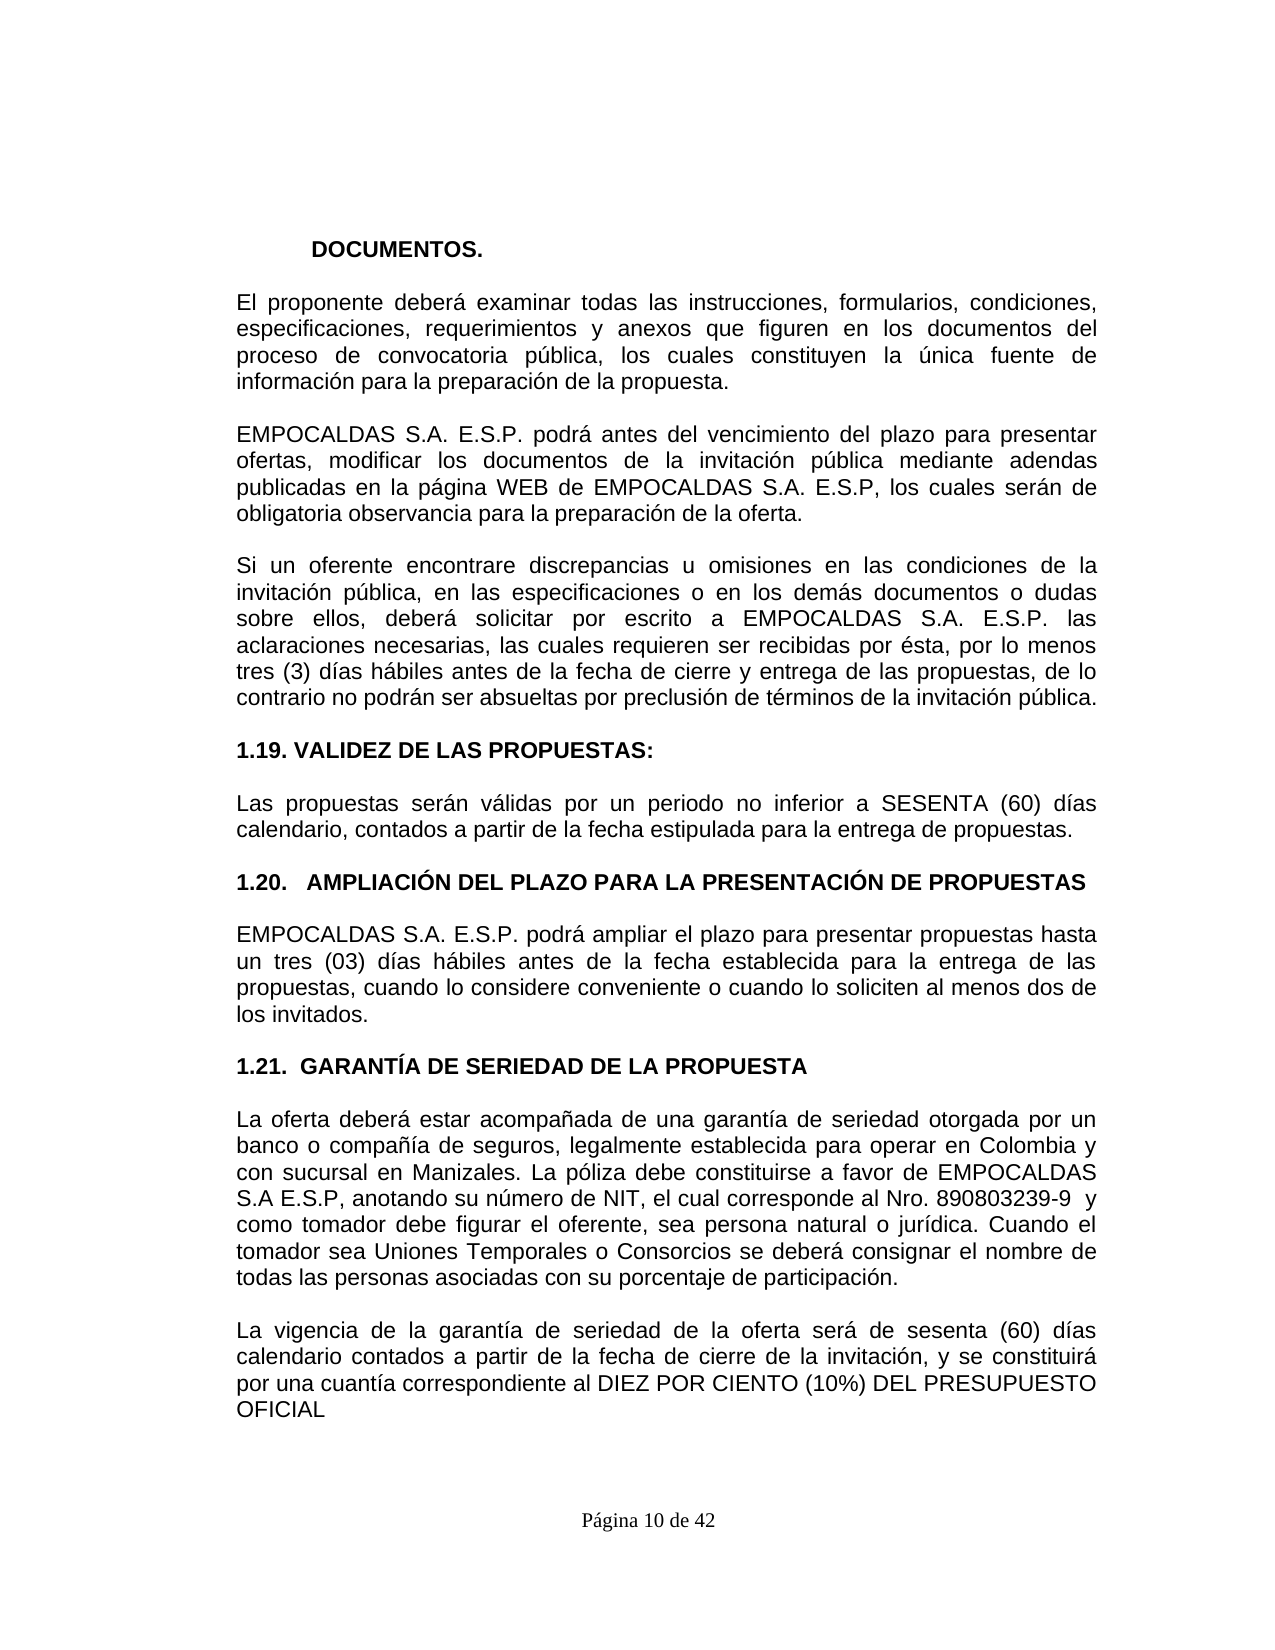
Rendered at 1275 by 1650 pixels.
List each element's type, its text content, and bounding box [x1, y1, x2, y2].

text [236, 236, 1098, 263]
text La vigencia de la garantía de seriedad de la oferta será de sesenta (60) días calendario contados a partir de la fecha de cierre de la invitación, y se constituirá por una cuantía correspondiente al DIEZ POR CIENTO (10%) DEL PRESUPUESTO OFICIAL [236, 1317, 1098, 1422]
text 1.20. AMPLIACIÓN DEL PLAZO PARA [236, 869, 1098, 895]
text La oferta deberá estar acompañada de una garantía de seriedad otorgada por un banco o compañía de seguros, legalmente establecida para operar en Colombia y con sucursal en Manizales. La póliza debe constituirse a favor de EMPOCALDAS S.A E.S.P, anotando su número de NIT, el cual corresponde al Nro. 890803239-9 y como tomador debe figurar el oferente, sea persona natural o jurídica. Cuando el tomador sea Uniones Temporales o Consorcios se deberá consignar el nombre de todas las personas asociadas con su porcentaje de participación. [236, 1106, 1098, 1290]
text EMPOCALDAS S.A. E.S.P. podrá ampliar el plazo para presentar propuestas hasta un tres (03) días hábiles antes de la fecha establecida para la entrega de las propuestas, cuando lo considere conveniente o cuando lo soliciten al menos dos de los invitados. [236, 921, 1098, 1027]
text EMPOCALDAS S.A. E.S.P. podrá antes del vencimiento del plazo para presentar ofertas, modificar los documentos de la invitación pública mediante adendas publicadas en la página WEB de EMPOCALDAS S.A. E.S.P, los cuales serán de obligatoria observancia para la preparación de la oferta. [236, 421, 1098, 526]
text 1.19. VALIDEZ DE LAS PROPUESTAS: [236, 737, 1098, 763]
text 1.21. GARANTÍA DE SERIEDAD DE LA PROPUESTA [236, 1053, 1098, 1079]
text Las propuestas serán válidas por un periodo no inferior a SESENTA (60) días calendario, contados a partir de la fecha estipulada para la entrega de propuestas. [236, 790, 1098, 842]
text El proponente deberá examinar todas las instrucciones, formularios, condiciones, especificaciones, requerimientos y anexos que figuren en los documentos del proceso de convocatoria pública, los cuales constituyen la única fuente de información para la preparación de la propuesta. [236, 289, 1098, 394]
text Si un oferente encontrare discrepancias u omisiones en las condiciones de la invitación pública, en las especificaciones o en los demás documentos o dudas sobre ellos, deberá solicitar por escrito a EMPOCALDAS S.A. E.S.P. las aclaraciones necesarias, las cuales requieren ser recibidas por ésta, por lo menos tres (3) días hábiles antes de la fecha de cierre y entrega de las propuestas, de lo contrario no podrán ser absueltas por preclusión de términos de la invitación pública. [236, 552, 1098, 711]
